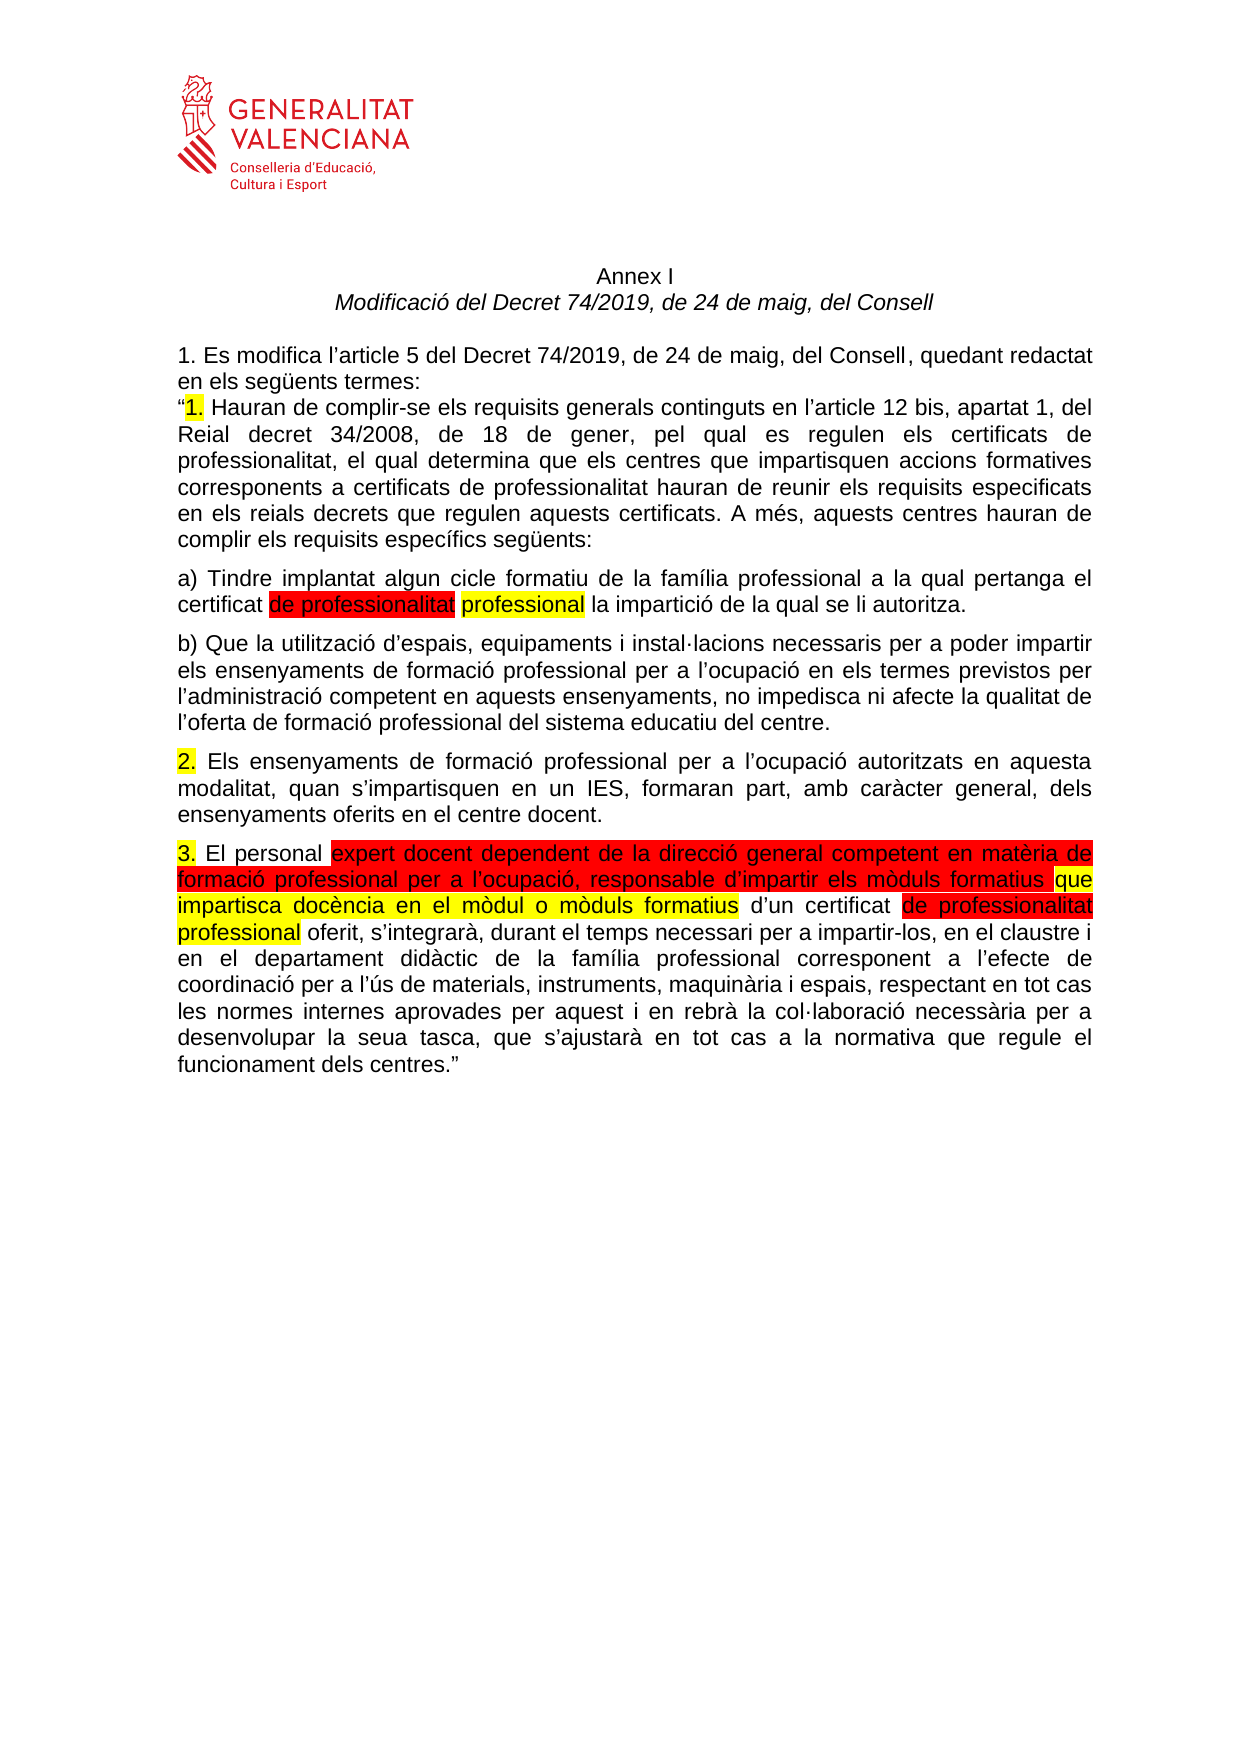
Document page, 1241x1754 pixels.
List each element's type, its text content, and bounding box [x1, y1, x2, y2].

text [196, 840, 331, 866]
text Modificació del Decret 74/2019, de 24 de maig, del Consell [177, 289, 1093, 315]
text “1. Hauran de complir-se els requisits generals continguts en l’article 12 bis, apartat 1, del Reial decret 34/2008, de 18 de gener, pel qual es regulen els certificats de professionalitat, el qual determina que els centres que impartisquen accions formatives corresponents a certificats de professionalitat hauran de reunir els requisits especificats en els reials decrets que regulen aquests certificats. A més, aquests centres hauran de complir els requisits específics següents: [177, 394, 1093, 552]
text b) Que la utilització d’espais, equipaments i instal·lacions necessaris per a poder impartir els ensenyaments de formació professional per a l’ocupació en els termes previstos per l’administració competent en aquests ensenyaments, no impedisca ni afecte la qualitat de l’oferta de formació professional del sistema educatiu del centre. [177, 630, 1093, 736]
text 1. Es modifica l’article 5 del Decret 74/2019, de 24 de maig, del Consell, quedant redactat en els següents termes: [177, 342, 1093, 394]
text 3. El personal expert docent dependent de la direcció general competent en matèria de formació professional per a l’ocupació, responsable d’impartir els mòduls formatius que impartisca docència en el mòdul o mòduls formatius d’un certificat de professionalitat professional oferit, s’integrarà, durant el temps necessari per a impartir-los, en el claustre i en el departament didàctic de la família professional corresponent a l’efecte de coordinació per a l’ús de materials, instruments, maquinària i espais, respectant en tot cas les normes internes aprovades per aquest i en rebrà la col·laboració necessària per a desenvolupar la seua tasca, que s’ajustarà en tot cas a la normativa que regule el funcionament dels centres.” [177, 866, 1093, 1077]
text 2. Els ensenyaments de formació professional per a l’ocupació autoritzats en aquesta modalitat, quan s’impartisquen en un IES, formaran part, amb caràcter general, dels ensenyaments oferits en el centre docent. [177, 748, 1093, 827]
text Annex I [177, 263, 1093, 289]
text a) Tindre implantat algun cicle formatiu de la família professional a la qual pertanga el certificat de professionalitat professional la impartició de la qual se li autoritza. [177, 565, 1093, 618]
picture [177, 75, 414, 192]
